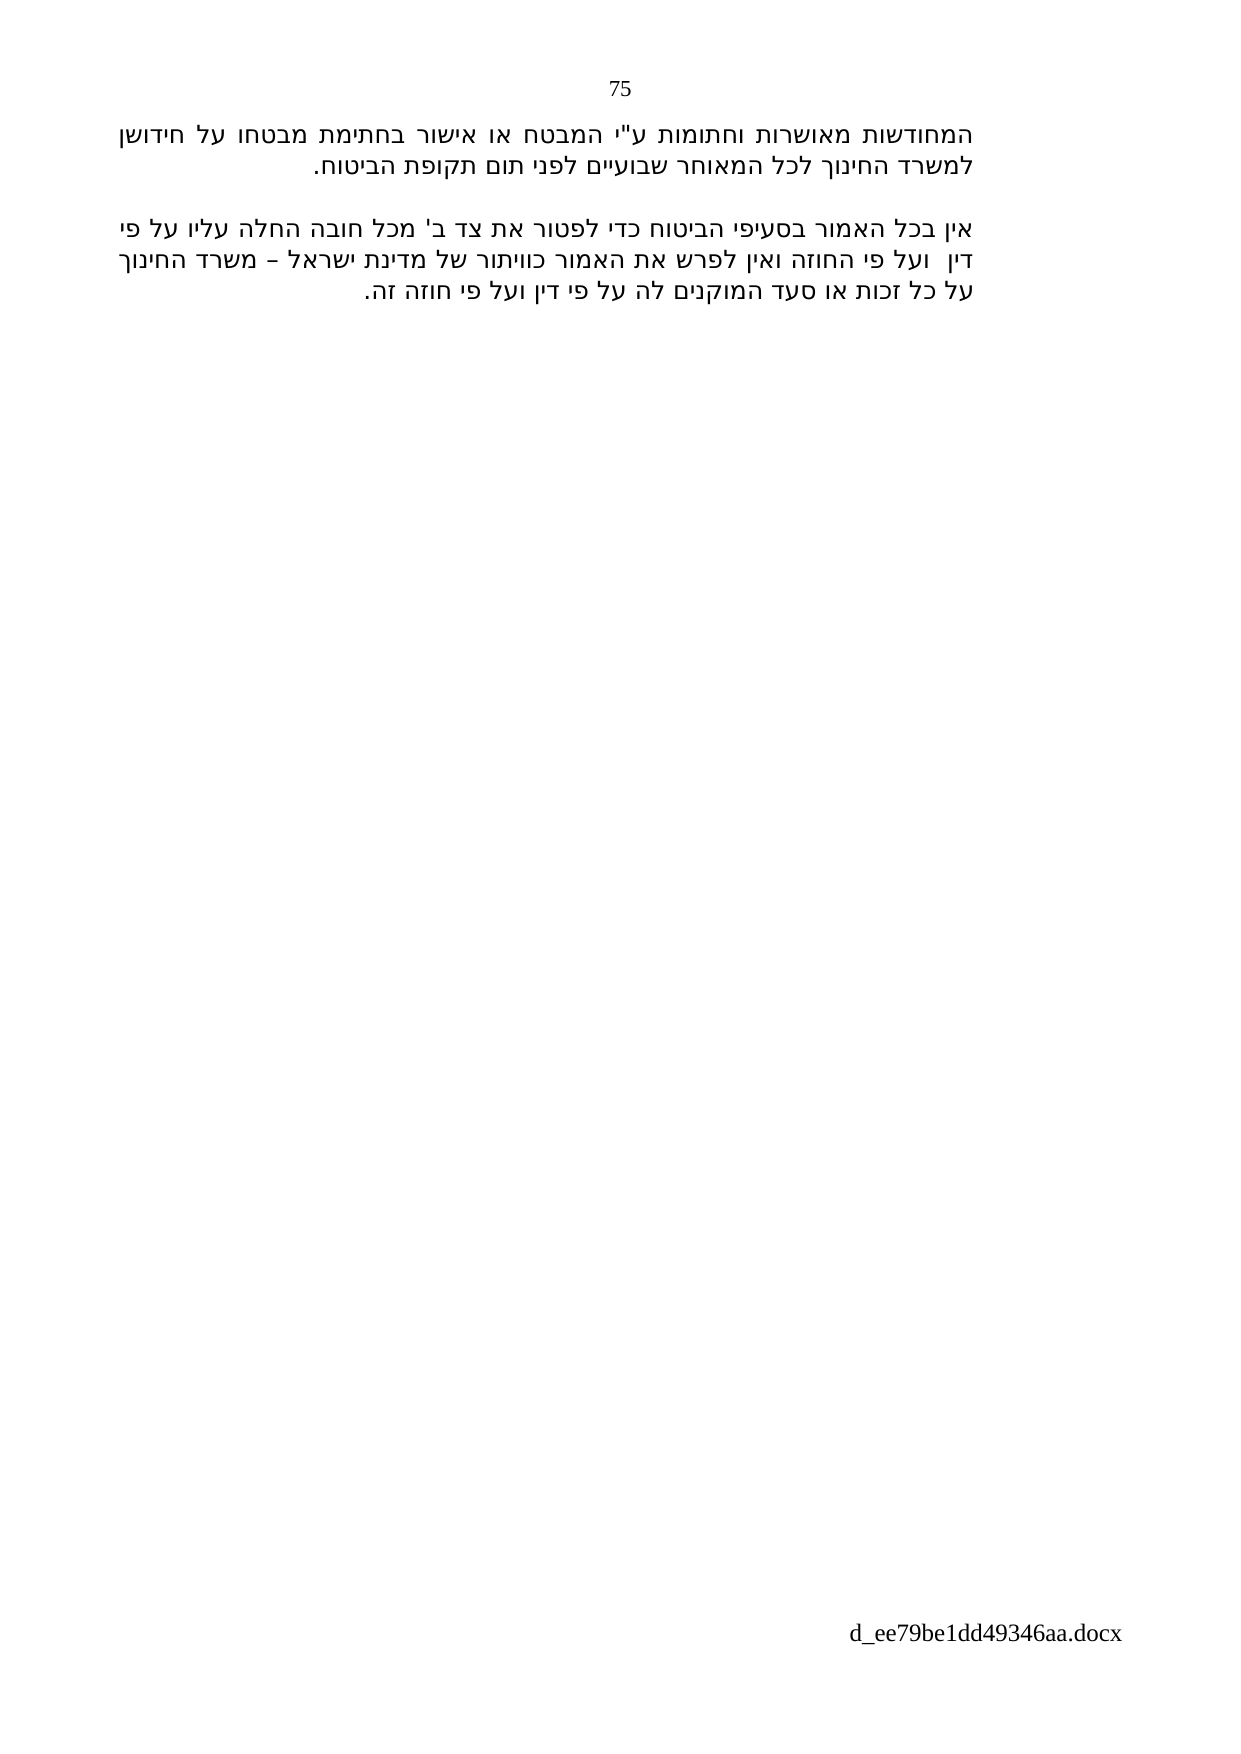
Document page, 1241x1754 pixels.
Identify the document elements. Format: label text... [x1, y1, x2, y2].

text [118, 118, 974, 181]
text אין בכל האמור בסעיפי הביטוח כדי לפטור את צד ב' מכל חובה החלה עליו על פי דין ועל פי החוזה ואין לפרש את האמור כוויתור של מדינת ישראל – משרד החינוך על כל זכות או סעד המוקנים לה על פי דין ועל פי חוזה זה. [118, 212, 974, 306]
